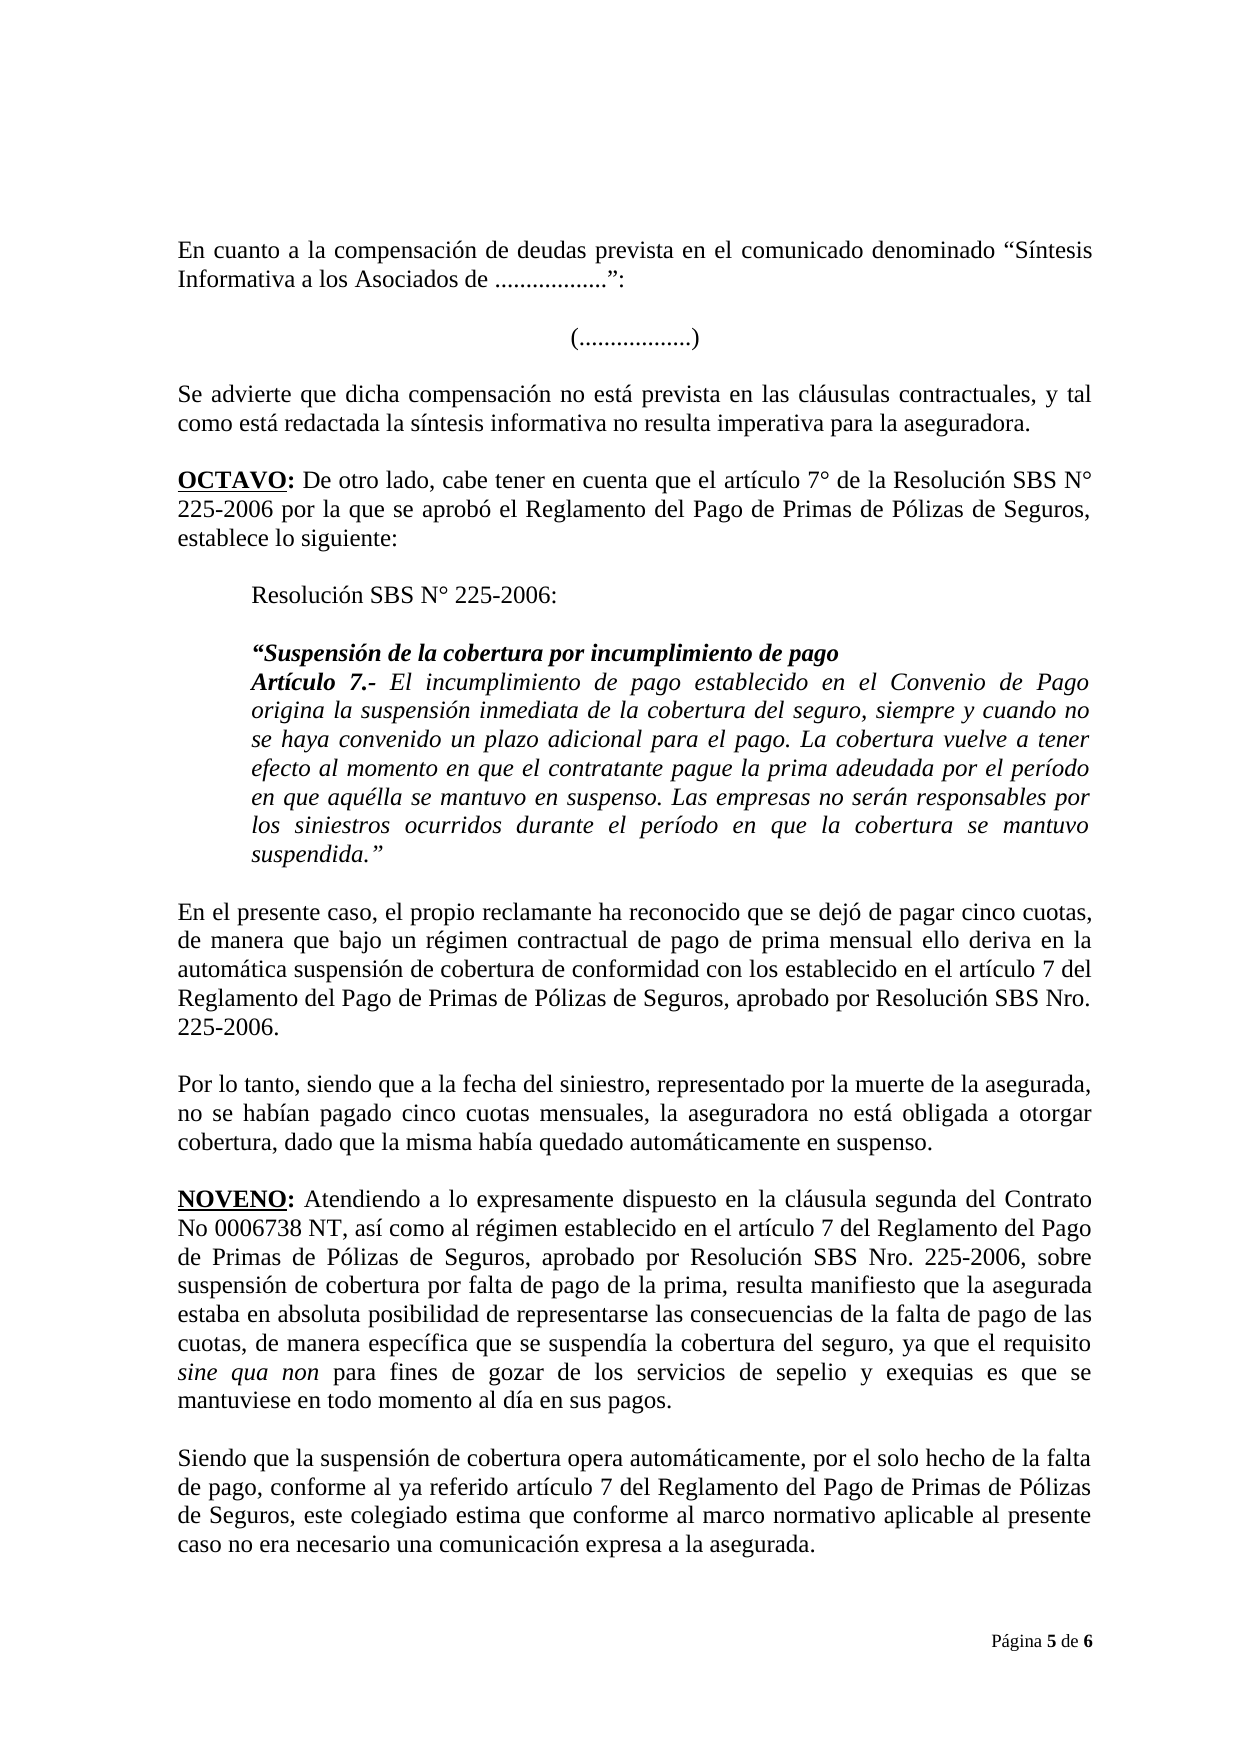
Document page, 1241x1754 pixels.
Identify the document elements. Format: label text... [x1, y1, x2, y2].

text Por lo tanto, siendo que a la fecha del siniestro, representado por la muerte de la asegurada, no se habían pagado cinco cuotas mensuales, la aseguradora no está obligada a otorgar cobertura, dado que la misma había quedado automáticamente en suspenso. [177, 1069, 1092, 1156]
text En el presente caso, el propio reclamante ha reconocido que se dejó de pagar cinco cuotas, de manera que bajo un régimen contractual de pago de prima mensual ello deriva en la automática suspensión de cobertura de conformidad con los establecido en el artículo 7 del Reglamento del Pago de Primas de Pólizas de Seguros, aprobado por Resolución SBS Nro. 225-2006. [177, 897, 1092, 1041]
text NOVENO: Atendiendo a lo expresamente dispuesto en la cláusula segunda del Contrato No 0006738 NT, así como al régimen establecido en el artículo 7 del Reglamento del Pago de Primas de Pólizas de Seguros, aprobado por Resolución SBS Nro. 225-2006, sobre suspensión de cobertura por falta de pago de la prima, resulta manifiesto que la asegurada estaba en absoluta posibilidad de representarse las consecuencias de la falta de pago de las cuotas, de manera específica que se suspendía la cobertura del seguro, ya que el requisito sine qua non para fines de gozar de los servicios de sepelio y exequias es que se mantuviese en todo momento al día en sus pagos. [177, 1184, 1092, 1414]
text OCTAVO: De otro lado, cabe tener en cuenta que el artículo 7° de la Resolución SBS N° 225-2006 por la que se aprobó el Reglamento del Pago de Primas de Pólizas de Seguros, establece lo siguiente: [177, 466, 1092, 552]
text Artículo 7.- El incumplimiento de pago establecido en el Convenio de Pago origina la suspensión inmediata de la cobertura del seguro, siempre y cuando no se haya convenido un plazo adicional para el pago. La cobertura vuelve a tener efecto al momento en que el contratante pague la prima adeudada por el período en que aquélla se mantuvo en suspenso. Las empresas no serán responsables por los siniestros ocurridos durante el período en que la cobertura se mantuvo suspendida.” [251, 667, 1092, 868]
text En cuanto a la compensación de deudas prevista en el comunicado denominado “Síntesis Informativa a los Asociados de ..................”: [177, 236, 1092, 293]
text Resolución SBS N° 225-2006: [251, 581, 1092, 609]
text “Suspensión de la cobertura por incumplimiento de pago [251, 638, 1092, 667]
text Siendo que la suspensión de cobertura opera automáticamente, por el solo hecho de la falta de pago, conforme al ya referido artículo 7 del Reglamento del Pago de Primas de Pólizas de Seguros, este colegiado estima que conforme al marco normativo aplicable al presente caso no era necesario una comunicación expresa a la asegurada. [177, 1443, 1092, 1558]
text Se advierte que dicha compensación no está prevista en las cláusulas contractuales, y tal como está redactada la síntesis informativa no resulta imperativa para la aseguradora. [177, 379, 1092, 437]
text (..................) [177, 322, 1092, 351]
